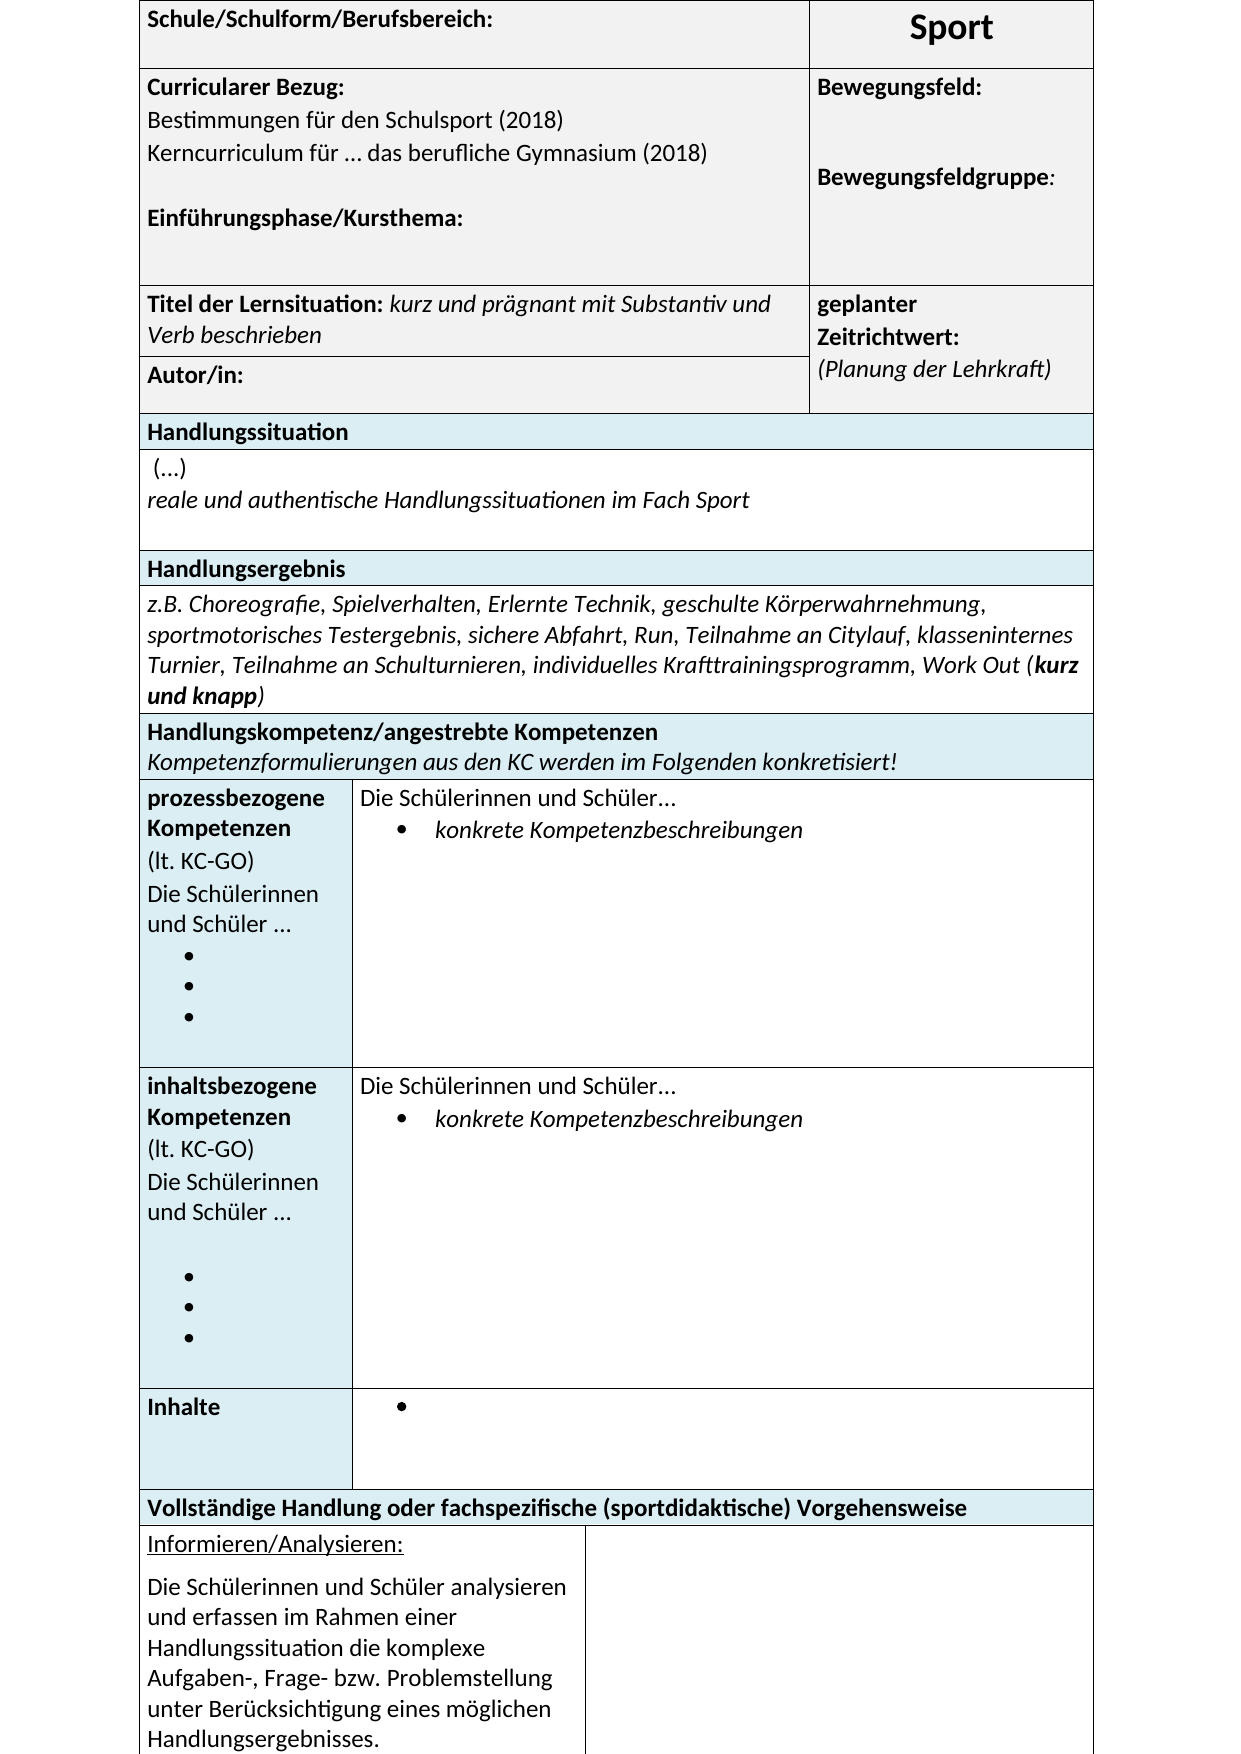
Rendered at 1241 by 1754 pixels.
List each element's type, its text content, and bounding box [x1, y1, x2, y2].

table_cell geplanter Zeitrichtwert: (Planung der Lehrkraft) [810, 286, 1093, 413]
table_cell Curricularer Bezug: Bestimmungen für den Schulsport (2018) Kerncurriculum für … das berufliche Gymnasium (2018) Einführungsphase/Kursthema: [140, 69, 809, 285]
table_cell Bewegungsfeld: Bewegungsfeldgruppe: [810, 69, 1093, 285]
table_cell [353, 1389, 1093, 1489]
table_header Schule/Schulform/Berufsbereich: [140, 1, 809, 68]
table_cell Titel der Lernsituation: kurz und prägnant mit Substantiv und Verb beschrieben [140, 286, 809, 356]
table_cell Inhalte [140, 1389, 352, 1489]
table_cell Informieren/Analysieren: Die Schülerinnen und Schüler analysieren und erfassen im Rahmen einer Handlungssituation die komplexe Aufgaben-, Frage- bzw. Problemstellung unter Berücksichtigung eines möglichen Handlungsergebnisses. [140, 1526, 585, 1754]
table_cell prozessbezogene Kompetenzen (lt. KC-GO) Die Schülerinnen und Schüler ... [140, 780, 352, 1067]
table_header Sport [810, 1, 1093, 68]
table_cell Die Schülerinnen und Schüler... konkrete Kompetenzbeschreibungen [353, 780, 1093, 1067]
table_cell Handlungsergebnis [140, 551, 1093, 585]
table_cell Handlungskompetenz/angestrebte Kompetenzen Kompetenzformulierungen aus den KC werden im Folgenden konkretisiert! [140, 714, 1093, 779]
table_cell Die Schülerinnen und Schüler... konkrete Kompetenzbeschreibungen [353, 1068, 1093, 1388]
table_cell [586, 1526, 1093, 1754]
table_cell inhaltsbezogene Kompetenzen (lt. KC-GO) Die Schülerinnen und Schüler ... [140, 1068, 352, 1388]
table_cell Vollständige Handlung oder fachspezifische (sportdidaktische) Vorgehensweise [140, 1490, 1093, 1524]
table_cell z.B. Choreografie, Spielverhalten, Erlernte Technik, geschulte Körperwahrnehmung, sportmotorisches Testergebnis, sichere Abfahrt, Run, Teilnahme an Citylauf, klasseninternes Turnier, Teilnahme an Schulturnieren, individuelles Krafttrainingsprogramm, Work Out (kurz und knapp) [140, 586, 1093, 713]
table_cell (...) reale und authentische Handlungssituationen im Fach Sport [140, 450, 1093, 549]
table_cell Handlungssituation [140, 414, 1093, 449]
table_cell Autor/in: [140, 357, 809, 413]
